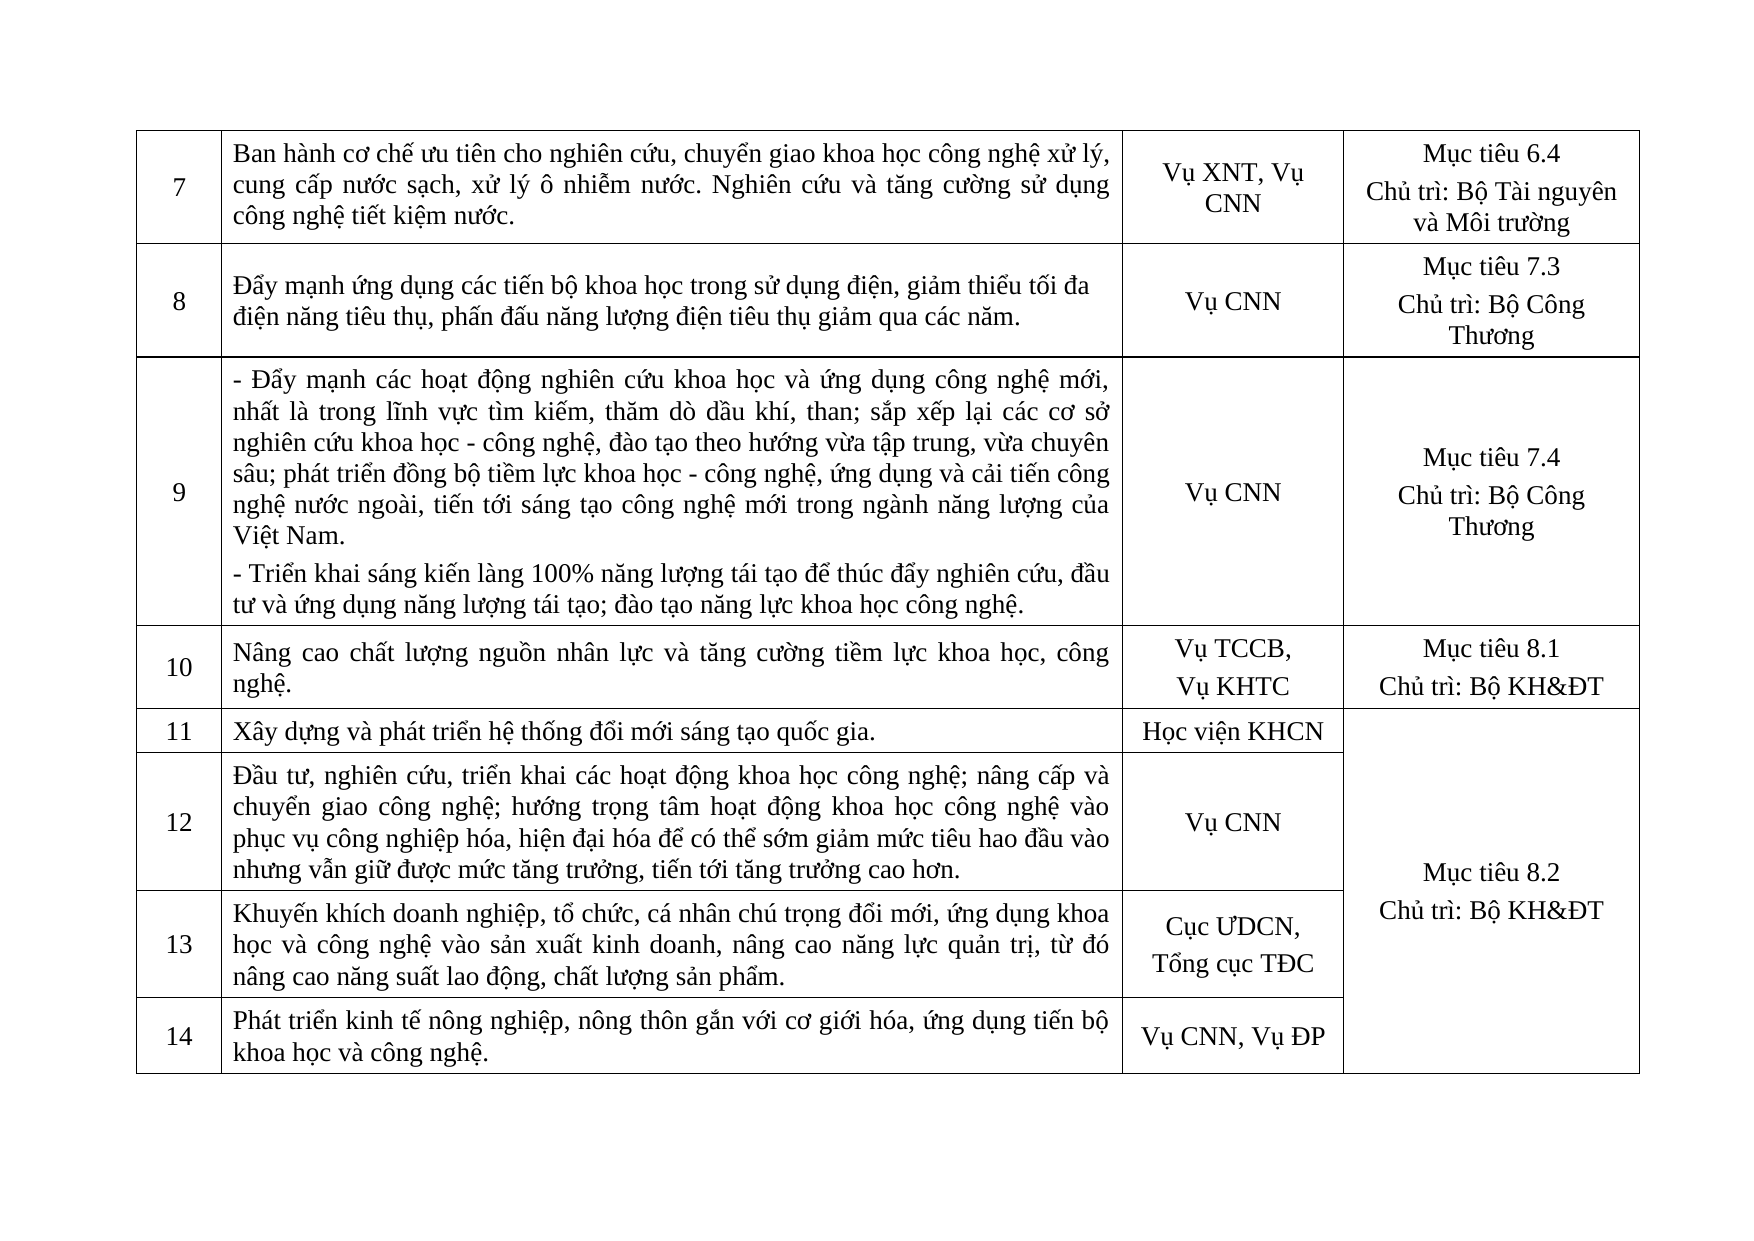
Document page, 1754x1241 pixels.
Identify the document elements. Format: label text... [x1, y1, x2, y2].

table_cell Nâng cao chất lượng nguồn nhân lực và tăng cường tiềm lực khoa học, công nghệ. [222, 626, 1122, 707]
table_cell Phát triển kinh tế nông nghiệp, nông thôn gắn với cơ giới hóa, ứng dụng tiến bộ khoa học và công nghệ. [222, 998, 1122, 1073]
table_cell 14 [137, 998, 221, 1073]
table_cell Ban hành cơ chế ưu tiên cho nghiên cứu, chuyển giao khoa học công nghệ xử lý, cung cấp nước sạch, xử lý ô nhiễm nước. Nghiên cứu và tăng cường sử dụng công nghệ tiết kiệm nước. [222, 131, 1122, 243]
table_cell 12 [137, 753, 221, 890]
table_cell 11 [137, 709, 221, 752]
table_cell Vụ CNN [1123, 358, 1343, 625]
table_cell Mục tiêu 8.1 Chủ trì: Bộ KH&ĐT [1344, 626, 1639, 707]
table_cell Mục tiêu 7.4 Chủ trì: Bộ Công Thương [1344, 358, 1639, 625]
table_cell Cục ƯDCN, Tổng cục TĐC [1123, 891, 1343, 997]
table_cell Vụ CNN [1123, 244, 1343, 356]
table_cell Đẩy mạnh ứng dụng các tiến bộ khoa học trong sử dụng điện, giảm thiểu tối đa điện năng tiêu thụ, phấn đấu năng lượng điện tiêu thụ giảm qua các năm. [222, 244, 1122, 356]
table_cell Vụ TCCB, Vụ KHTC [1123, 626, 1343, 707]
table_cell 13 [137, 891, 221, 997]
table_cell 9 [137, 358, 221, 625]
table_cell Vụ CNN [1123, 753, 1343, 890]
table_cell Học viện KHCN [1123, 709, 1343, 752]
table_cell Xây dựng và phát triển hệ thống đổi mới sáng tạo quốc gia. [222, 709, 1122, 752]
table_cell Đầu tư, nghiên cứu, triển khai các hoạt động khoa học công nghệ; nâng cấp và chuyển giao công nghệ; hướng trọng tâm hoạt động khoa học công nghệ vào phục vụ công nghiệp hóa, hiện đại hóa để có thể sớm giảm mức tiêu hao đầu vào nhưng vẫn giữ được mức tăng trưởng, tiến tới tăng trưởng cao hơn. [222, 753, 1122, 890]
table_cell - Đẩy mạnh các hoạt động nghiên cứu khoa học và ứng dụng công nghệ mới, nhất là trong lĩnh vực tìm kiếm, thăm dò dầu khí, than; sắp xếp lại các cơ sở nghiên cứu khoa học - công nghệ, đào tạo theo hướng vừa tập trung, vừa chuyên sâu; phát triển đồng bộ tiềm lực khoa học - công nghệ, ứng dụng và cải tiến công nghệ nước ngoài, tiến tới sáng tạo công nghệ mới trong ngành năng lượng của Việt Nam. - Triển khai sáng kiến làng 100% năng lượng tái tạo để thúc đẩy nghiên cứu, đầu tư và ứng dụng năng lượng tái tạo; đào tạo năng lực khoa học công nghệ. [222, 358, 1122, 625]
table_cell Vụ XNT, Vụ CNN [1123, 131, 1343, 243]
table_cell Mục tiêu 6.4 Chủ trì: Bộ Tài nguyên và Môi trường [1344, 131, 1639, 243]
table_cell 10 [137, 626, 221, 707]
table_cell Mục tiêu 8.2 Chủ trì: Bộ KH&ĐT [1344, 709, 1639, 1073]
table_cell 8 [137, 244, 221, 356]
table_cell Vụ CNN, Vụ ĐP [1123, 998, 1343, 1073]
table_cell Khuyến khích doanh nghiệp, tổ chức, cá nhân chú trọng đổi mới, ứng dụng khoa học và công nghệ vào sản xuất kinh doanh, nâng cao năng lực quản trị, từ đó nâng cao năng suất lao động, chất lượng sản phẩm. [222, 891, 1122, 997]
table_cell Mục tiêu 7.3 Chủ trì: Bộ Công Thương [1344, 244, 1639, 356]
table_cell 7 [137, 131, 221, 243]
